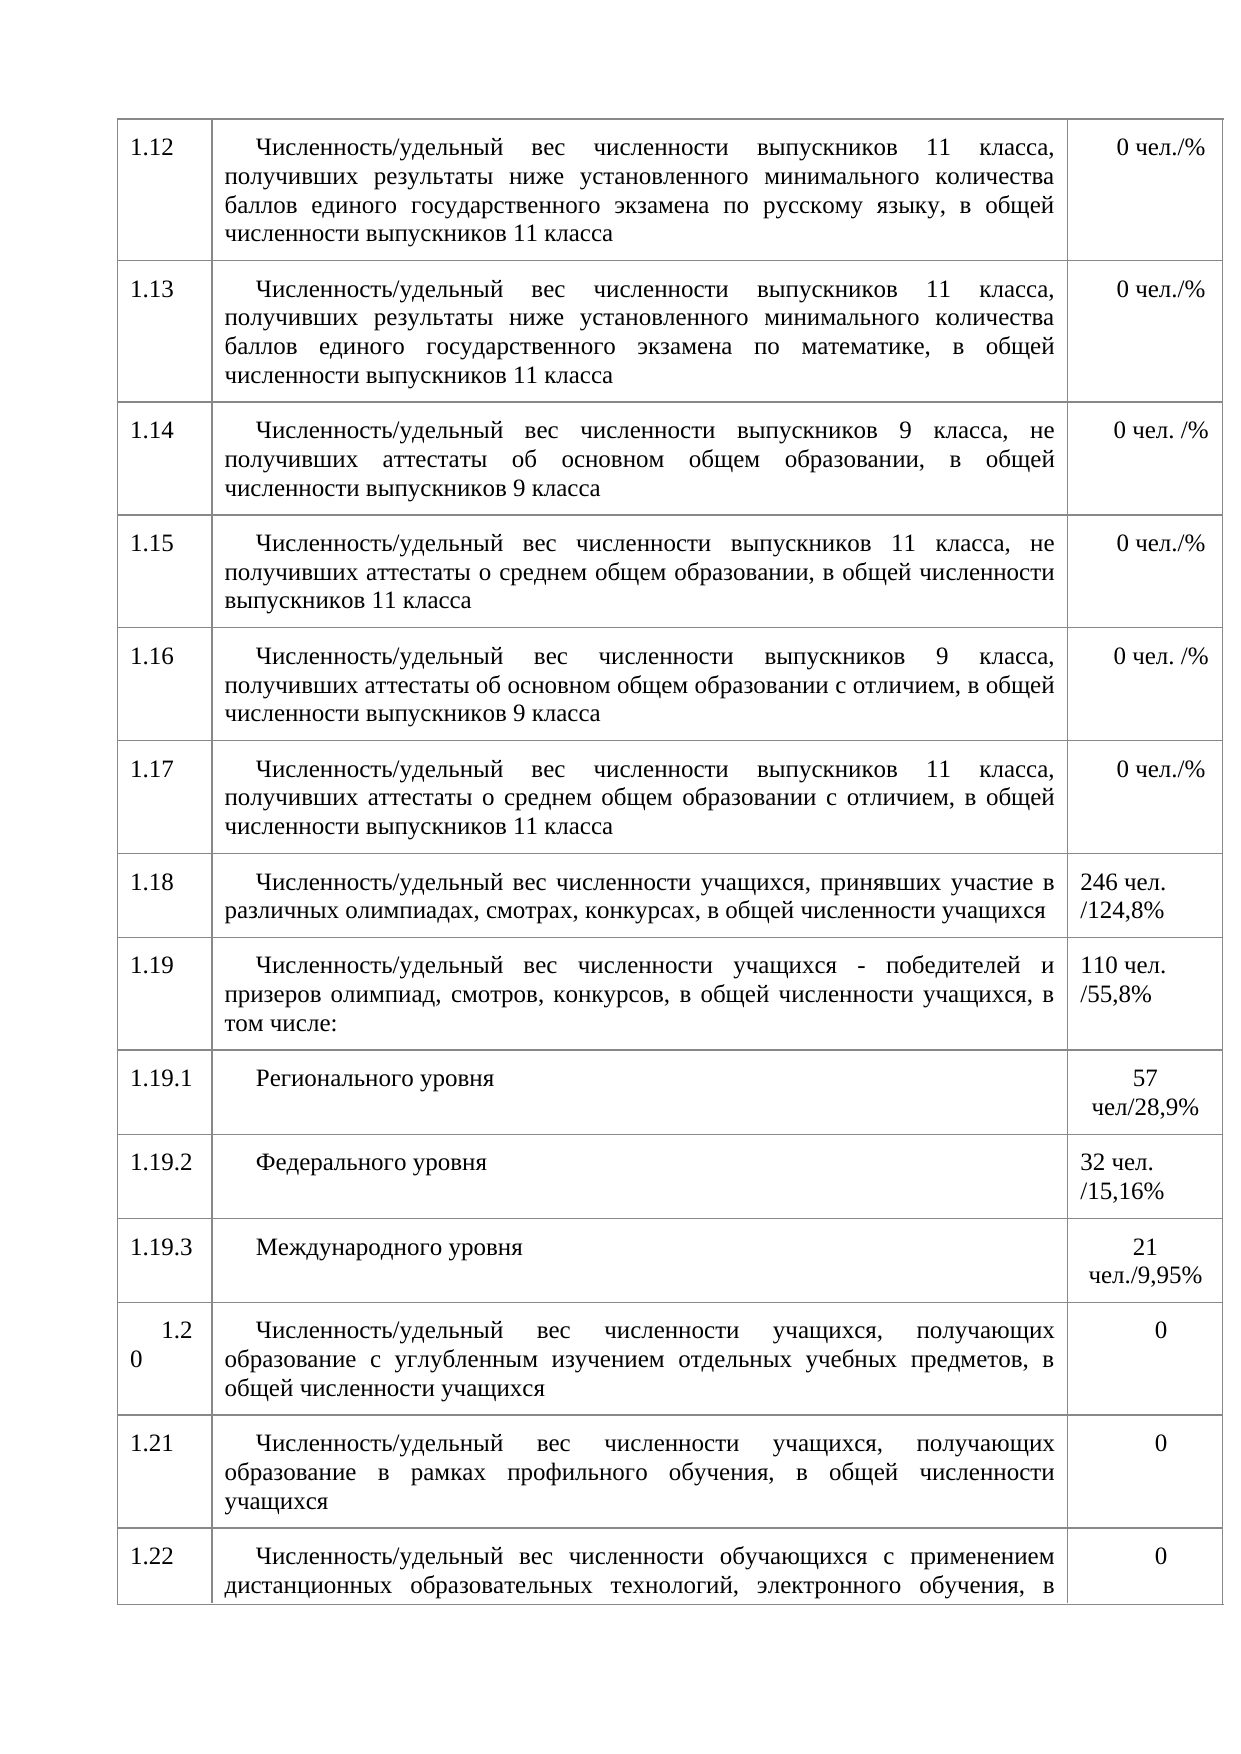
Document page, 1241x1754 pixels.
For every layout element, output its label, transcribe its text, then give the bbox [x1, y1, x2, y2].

table_cell 1.21 [118, 1416, 211, 1527]
table_cell 21 чел./9,95% [1068, 1219, 1222, 1302]
table_cell Численность/удельный вес численности учащихся, получающих образование в рамках профильного обучения, в общей численности учащихся [213, 1416, 1067, 1527]
table_cell 0 чел./% [1068, 741, 1222, 852]
table_cell 0 чел./% [1068, 516, 1222, 627]
table_cell 1.18 [118, 854, 211, 937]
table_cell 0 чел./% [1068, 120, 1222, 260]
table_cell 246 чел. /124,8% [1068, 854, 1222, 937]
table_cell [213, 1529, 1067, 1603]
table_cell Численность/удельный вес численности учащихся, принявших участие в различных олимпиадах, смотрах, конкурсах, в общей численности учащихся [213, 854, 1067, 937]
table_cell 1.16 [118, 628, 211, 740]
table_cell Численность/удельный вес численности выпускников 11 класса, не получивших аттестаты о среднем общем образовании, в общей численности выпускников 11 класса [213, 516, 1067, 627]
table_cell 0 чел./% [1068, 261, 1222, 401]
table_cell Численность/удельный вес численности выпускников 9 класса, не получивших аттестаты об основном общем образовании, в общей численности выпускников 9 класса [213, 403, 1067, 514]
table_cell Численность/удельный вес численности выпускников 9 класса, получивших аттестаты об основном общем образовании с отличием, в общей численности выпускников 9 класса [213, 628, 1067, 740]
table_cell 57 чел/28,9% [1068, 1051, 1222, 1133]
table_cell Численность/удельный вес численности выпускников 11 класса, получивших аттестаты о среднем общем образовании с отличием, в общей численности выпускников 11 класса [213, 741, 1067, 852]
table_cell 0 [1068, 1529, 1222, 1603]
table_cell Федерального уровня [213, 1135, 1067, 1217]
table_cell 0 [1068, 1416, 1222, 1527]
table_cell Численность/удельный вес численности учащихся - победителей и призеров олимпиад, смотров, конкурсов, в общей численности учащихся, в том числе: [213, 938, 1067, 1049]
table_cell 1.13 [118, 261, 211, 401]
table_cell 1.22 [118, 1529, 211, 1603]
table_cell 32 чел. /15,16% [1068, 1135, 1222, 1217]
table_cell 1.14 [118, 403, 211, 514]
table_cell 1.19 [118, 938, 211, 1049]
table_cell 1.12 [118, 120, 211, 260]
table_cell 1.19.2 [118, 1135, 211, 1217]
table_cell 1.20 [118, 1303, 211, 1414]
table_cell Численность/удельный вес численности выпускников 11 класса, получивших результаты ниже установленного минимального количества баллов единого государственного экзамена по русскому языку, в общей численности выпускников 11 класса [213, 120, 1067, 260]
table_cell Численность/удельный вес численности учащихся, получающих образование с углубленным изучением отдельных учебных предметов, в общей численности учащихся [213, 1303, 1067, 1414]
table_cell Регионального уровня [213, 1051, 1067, 1133]
table_cell 1.19.3 [118, 1219, 211, 1302]
table_cell 110 чел. /55,8% [1068, 938, 1222, 1049]
table_cell Международного уровня [213, 1219, 1067, 1302]
table_cell 0 чел. /% [1068, 403, 1222, 514]
table_cell Численность/удельный вес численности выпускников 11 класса, получивших результаты ниже установленного минимального количества баллов единого государственного экзамена по математике, в общей численности выпускников 11 класса [213, 261, 1067, 401]
table_cell 1.19.1 [118, 1051, 211, 1133]
table_cell 0 чел. /% [1068, 628, 1222, 740]
table_cell 1.15 [118, 516, 211, 627]
table_cell 1.17 [118, 741, 211, 852]
table_cell 0 [1068, 1303, 1222, 1414]
